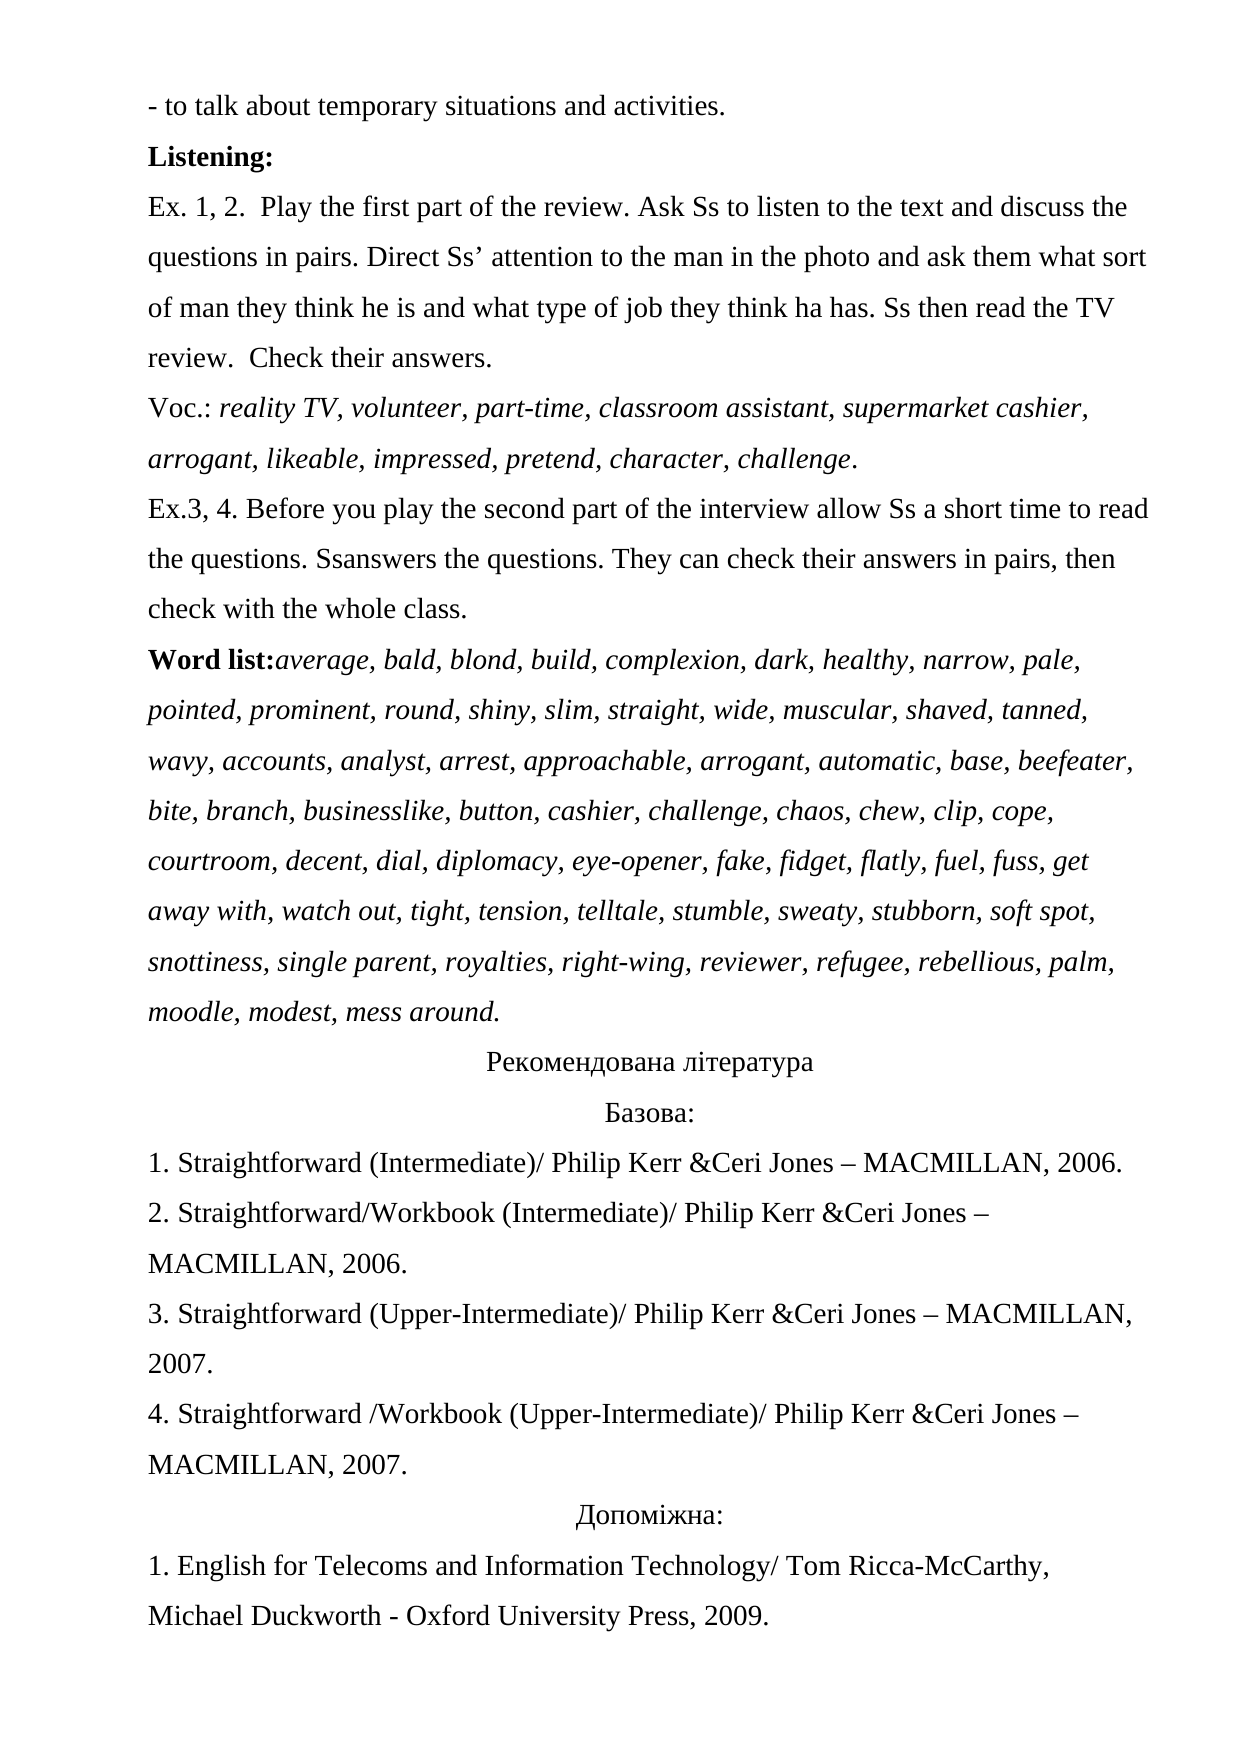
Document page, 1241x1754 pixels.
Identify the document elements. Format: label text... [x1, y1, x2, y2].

text Listening: [148, 139, 1152, 172]
text 1. English for Telecoms and Information Technology/ Tom Ricca-McCarthy, Michael Duckworth - Oxford University Press, 2009. [148, 1548, 1152, 1631]
list Straightforward/Workbook (Intermediate)/ Philip Kerr &Ceri Jones – MACMILLAN, 2006. [148, 1195, 1152, 1279]
list MACMILLAN, 2007. [148, 1447, 1152, 1481]
list Straightforward /Workbook (Upper-Intermediate)/ Philip Kerr &Ceri Jones – [148, 1397, 1152, 1430]
list Straightforward (Intermediate)/ Philip Kerr &Ceri Jones – MACMILLAN, 2006. [148, 1145, 1152, 1179]
text Word list:average, bald, blond, build, complexion, dark, healthy, narrow, pale, pointed, prominent, round, shiny, slim, straight, wide, muscular, shaved, tanned, wavy, accounts, analyst, arrest, approachable, arrogant, automatic, base, beefeater, bite, branch, businesslike, button, cashier, challenge, chaos, chew, clip, cope, courtroom, decent, dial, diplomacy, eye-opener, fake, fidget, flatly, fuel, fuss, get away with, watch out, tight, tension, telltale, stumble, sweaty, stubborn, soft spot, snottiness, single parent, royalties, right-wing, reviewer, refugee, rebellious, palm, moodle, modest, mess around. [148, 642, 1152, 1028]
text Ex.3, 4. Before you play the second part of the interview allow Ss a short time to read the questions. Ssanswers the questions. They can check their answers in pairs, then check with the whole class. [148, 491, 1152, 625]
text Рекомендована література [148, 1044, 1152, 1078]
text Базова: [148, 1095, 1152, 1128]
text - to talk about temporary situations and activities. [148, 88, 1152, 122]
text Voc.: reality TV, volunteer, part-time, classroom assistant, supermarket cashier, arrogant, likeable, impressed, pretend, character, challenge. [148, 390, 1152, 474]
list Straightforward (Upper-Intermediate)/ Philip Kerr &Ceri Jones – MACMILLAN, 2007. [148, 1296, 1152, 1380]
text Допоміжна: [148, 1497, 1152, 1531]
text Ex. 1, 2. Play the first part of the review. Ask Ss to listen to the text and discuss the questions in pairs. Direct Ss’ attention to the man in the photo and ask them what sort of man they think he is and what type of job they think ha has. Ss then read the TV review. Check their answers. [148, 189, 1152, 374]
